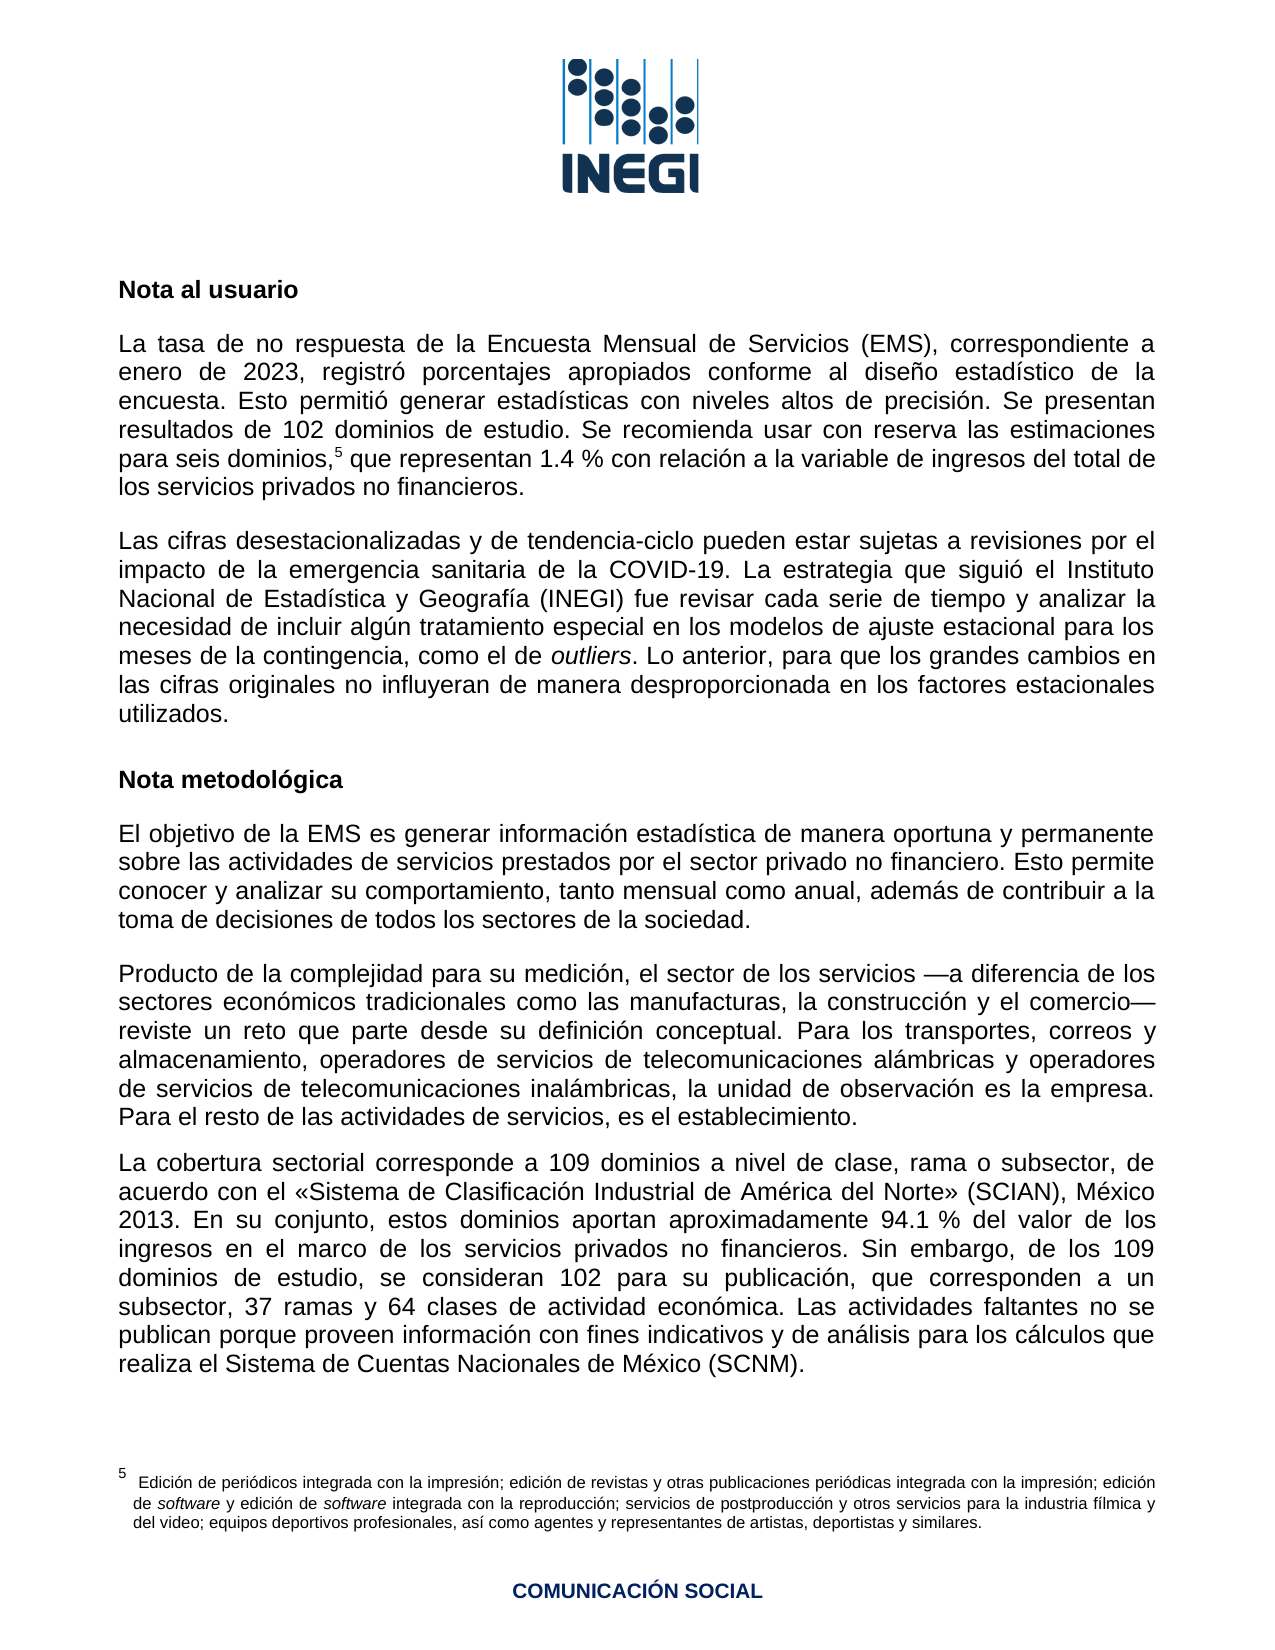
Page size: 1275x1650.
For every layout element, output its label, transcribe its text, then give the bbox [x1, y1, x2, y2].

text Producto de la complejidad para su medición, el sector de los servicios —a diferencia de los sectores económicos tradicionales como las manufacturas, la construcción y el comercio— reviste un reto que parte desde su definición conceptual. Para los transportes, correos y almacenamiento, operadores de servicios de telecomunicaciones alámbricas y operadores de servicios de telecomunicaciones inalámbricas, la unidad de observación es la empresa. Para el resto de las actividades de servicios, es el establecimiento. [118, 958, 1157, 1131]
text Nota metodológica [118, 765, 1157, 793]
text Las cifras desestacionalizadas y de tendencia-ciclo pueden estar sujetas a revisiones por el impacto de la emergencia sanitaria de la COVID-19. La estrategia que siguió el Instituto Nacional de Estadística y Geografía (INEGI) fue revisar cada serie de tiempo y analizar la necesidad de incluir algún tratamiento especial en los modelos de ajuste estacional para los meses de la contingencia, como el de outliers. Lo anterior, para que los grandes cambios en las cifras originales no influyeran de manera desproporcionada en los factores estacionales utilizados. [118, 526, 1157, 727]
text La cobertura sectorial corresponde a 109 dominios a nivel de clase, rama o subsector, de acuerdo con el «Sistema de Clasificación Industrial de América del Norte» (SCIAN), México 2013. En su conjunto, estos dominios aportan aproximadamente 94.1 % del valor de los ingresos en el marco de los servicios privados no financieros. Sin embargo, de los 109 dominios de estudio, se consideran 102 para su publicación, que corresponden a un subsector, 37 ramas y 64 clases de actividad económica. Las actividades faltantes no se publican porque proveen información con fines indicativos y de análisis para los cálculos que realiza el Sistema de Cuentas Nacionales de México (SCNM). [118, 1148, 1157, 1378]
picture [562, 59, 699, 193]
text Nota al usuario [118, 275, 1157, 303]
text El objetivo de la EMS es generar información estadística de manera oportuna y permanente sobre las actividades de servicios prestados por el sector privado no financiero. Esto permite conocer y analizar su comportamiento, tanto mensual como anual, además de contribuir a la toma de decisiones de todos los sectores de la sociedad. [118, 818, 1157, 933]
text La tasa de no respuesta de la Encuesta Mensual de Servicios (EMS), correspondiente a enero de 2023, registró porcentajes apropiados conforme al diseño estadístico de la encuesta. Esto permitió generar estadísticas con niveles altos de precisión. Se presentan resultados de 102 dominios de estudio. Se recomienda usar con reserva las estimaciones para seis dominios, que representan 1.4 % con relación a la variable de ingresos del total de los servicios privados no financieros. [118, 328, 1157, 501]
